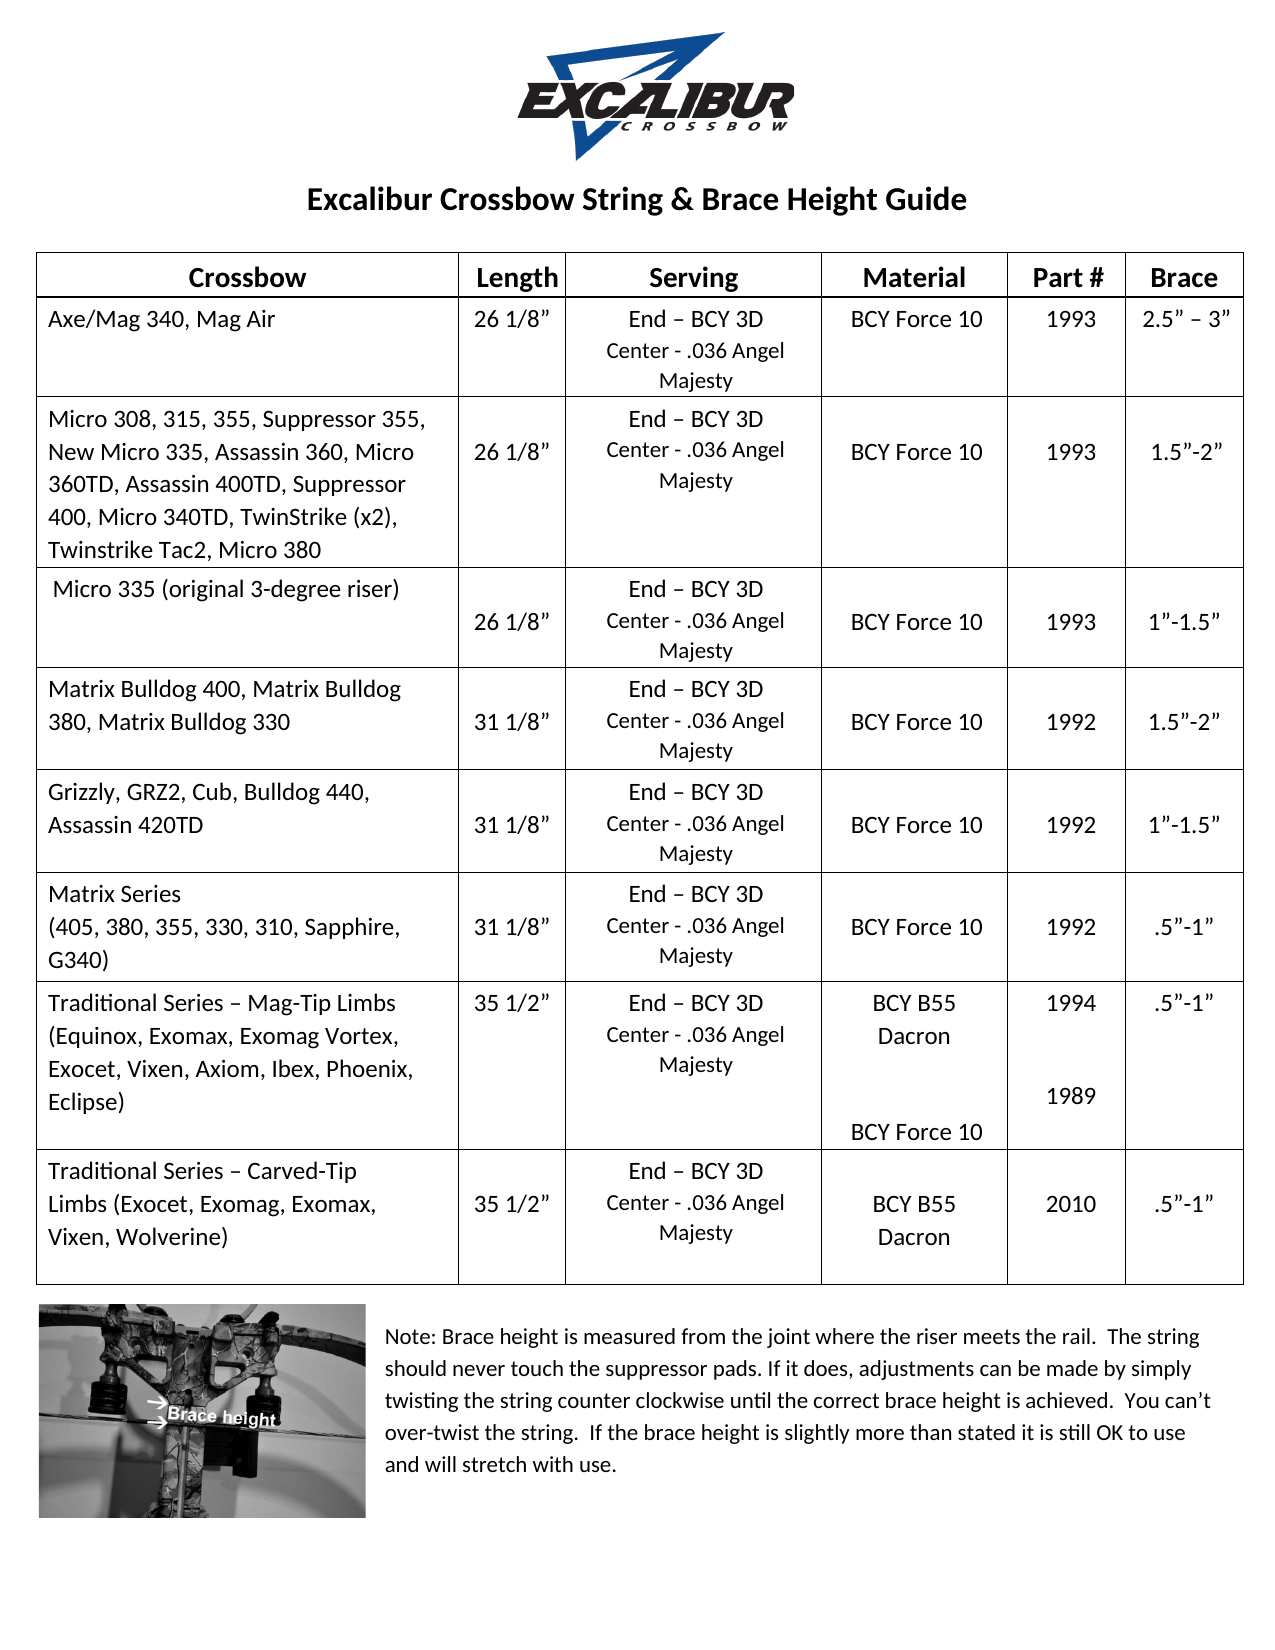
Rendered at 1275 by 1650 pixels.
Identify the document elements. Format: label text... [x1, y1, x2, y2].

table_cell 1.5”-2” [1126, 668, 1243, 769]
table_header Length [459, 253, 565, 296]
table_cell 1”-1.5” [1126, 770, 1243, 872]
table_cell BCY Force 10 [822, 873, 1007, 981]
table_cell 2.5” – 3” [1126, 298, 1243, 396]
table_cell BCY B55 Dacron [822, 1150, 1007, 1284]
picture [517, 32, 795, 161]
table_cell 1993 [1008, 397, 1125, 567]
table_cell 2010 [1008, 1150, 1125, 1284]
table_cell Grizzly, GRZ2, Cub, Bulldog 440, Assassin 420TD [37, 770, 458, 872]
table_cell End – BCY 3D Center - .036 Angel Majesty [566, 873, 821, 981]
table_cell BCY Force 10 [822, 668, 1007, 769]
table_cell Micro 308, 315, 355, Suppressor 355, New Micro 335, Assassin 360, Micro 360TD, Assassin 400TD, Suppressor 400, Micro 340TD, TwinStrike (x2), Twinstrike Tac2, Micro 380 [37, 397, 458, 567]
table_cell Matrix Bulldog 400, Matrix Bulldog 380, Matrix Bulldog 330 [37, 668, 458, 769]
table_cell .5”-1” [1126, 982, 1243, 1149]
table_cell 31 1/8” [459, 770, 565, 872]
table_cell 1993 [1008, 298, 1125, 396]
table_cell 1.5”-2” [1126, 397, 1243, 567]
table_cell 1993 [1008, 568, 1125, 667]
table_cell End – BCY 3D Center - .036 Angel Majesty [566, 982, 821, 1149]
table_header Crossbow [37, 253, 458, 296]
table_cell .5”-1” [1126, 873, 1243, 981]
table_cell 1992 [1008, 770, 1125, 872]
table_cell 31 1/8” [459, 668, 565, 769]
table_cell BCY Force 10 [822, 770, 1007, 872]
table_cell Matrix Series (405, 380, 355, 330, 310, Sapphire, G340) [37, 873, 458, 981]
table_cell 26 1/8” [459, 397, 565, 567]
table_cell Traditional Series – Carved-Tip Limbs (Exocet, Exomag, Exomax, Vixen, Wolverine) [37, 1150, 458, 1284]
table_cell 35 1/2” [459, 1150, 565, 1284]
table_cell Axe/Mag 340, Mag Air [37, 298, 458, 396]
table_cell Traditional Series – Mag-Tip Limbs (Equinox, Exomax, Exomag Vortex, Exocet, Vixen, Axiom, Ibex, Phoenix, Eclipse) [37, 982, 458, 1149]
table_cell End – BCY 3D Center - .036 Angel Majesty [566, 298, 821, 396]
table_cell .5”-1” [1126, 1150, 1243, 1284]
table_cell 1”-1.5” [1126, 568, 1243, 667]
table_header Brace [1126, 253, 1243, 296]
picture [37, 1304, 366, 1517]
table_cell BCY Force 10 [822, 568, 1007, 667]
table_cell 1994 1989 [1008, 982, 1125, 1149]
table_cell End – BCY 3D Center - .036 Angel Majesty [566, 568, 821, 667]
table_cell 35 1/2” [459, 982, 565, 1149]
text Excalibur Crossbow String & Brace Height Guide [53, 178, 1221, 219]
table_cell End – BCY 3D Center - .036 Angel Majesty [566, 397, 821, 567]
table_header Serving [566, 253, 821, 296]
table_cell 1992 [1008, 873, 1125, 981]
table_header Part # [1008, 253, 1125, 296]
table_cell 26 1/8” [459, 568, 565, 667]
text Note: Brace height is measured from the joint where the riser meets the rail. The string should never touch the suppressor pads. If it does, adjustments can be made by simply twisting the string counter clockwise until the correct brace height is achieved. You can’t over-twist the string. If the brace height is slightly more than stated it is still OK to use and will stretch with use. [366, 1322, 1221, 1479]
table_cell End – BCY 3D Center - .036 Angel Majesty [566, 1150, 821, 1284]
table_cell BCY Force 10 [822, 298, 1007, 396]
table_cell End – BCY 3D Center - .036 Angel Majesty [566, 770, 821, 872]
table_cell 26 1/8” [459, 298, 565, 396]
table_cell BCY Force 10 [822, 397, 1007, 567]
table_cell BCY B55 Dacron BCY Force 10 [822, 982, 1007, 1149]
table_header Material [822, 253, 1007, 296]
table_cell 1992 [1008, 668, 1125, 769]
table_cell Micro 335 (original 3-degree riser) [37, 568, 458, 667]
table_cell End – BCY 3D Center - .036 Angel Majesty [566, 668, 821, 769]
table_cell 31 1/8” [459, 873, 565, 981]
